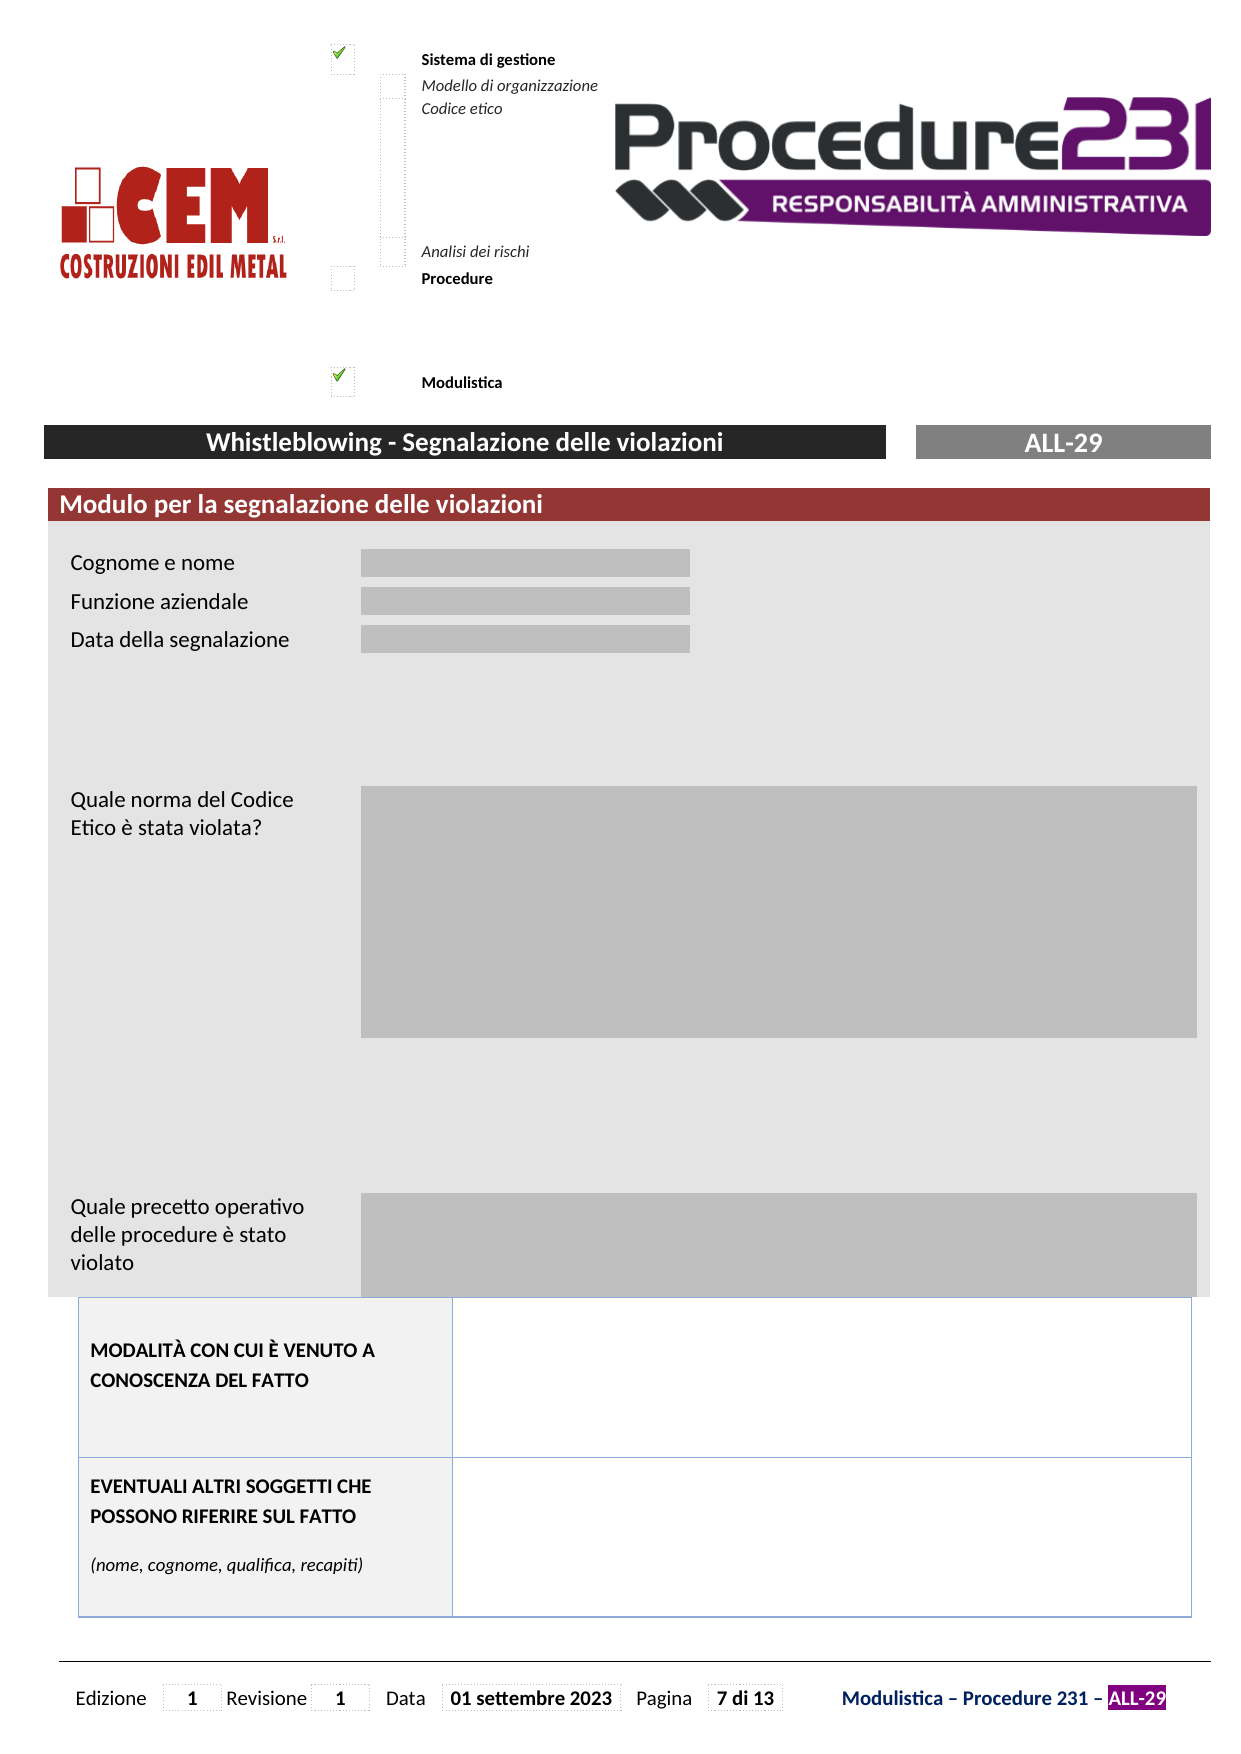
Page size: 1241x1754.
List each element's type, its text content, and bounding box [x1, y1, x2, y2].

picture [331, 45, 347, 61]
table_cell [453, 1298, 1191, 1457]
table_cell MODALITÀ CON CUI È VENUTO A CONOSCENZA DEL FATTO [79, 1298, 452, 1457]
table_cell [453, 1458, 1191, 1616]
table_cell EVENTUALI ALTRI SOGGETTI CHE POSSONO RIFERIRE SUL FATTO (nome, cognome, qualifica, recapiti) [79, 1458, 452, 1616]
picture [331, 367, 347, 384]
picture [615, 97, 1211, 236]
picture [59, 153, 299, 288]
